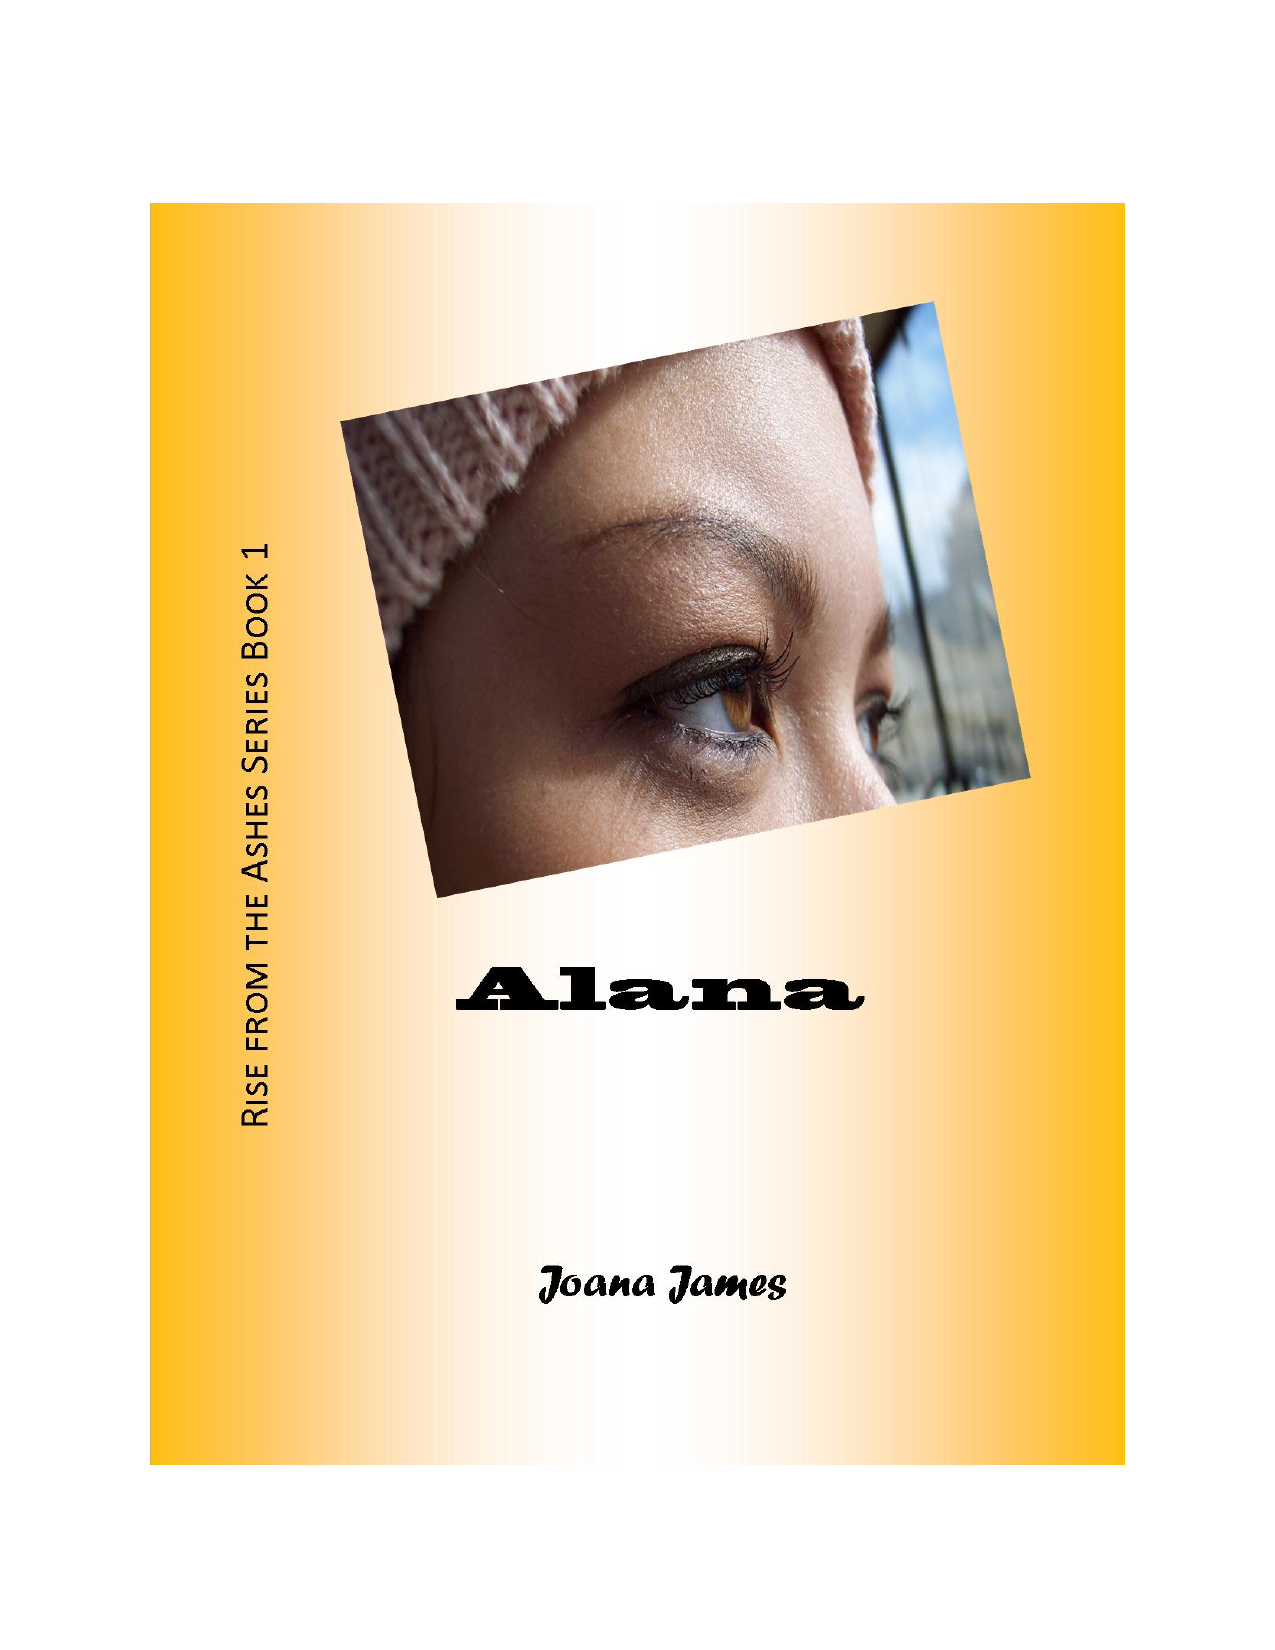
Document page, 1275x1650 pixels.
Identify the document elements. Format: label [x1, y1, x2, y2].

picture [150, 203, 1125, 1465]
